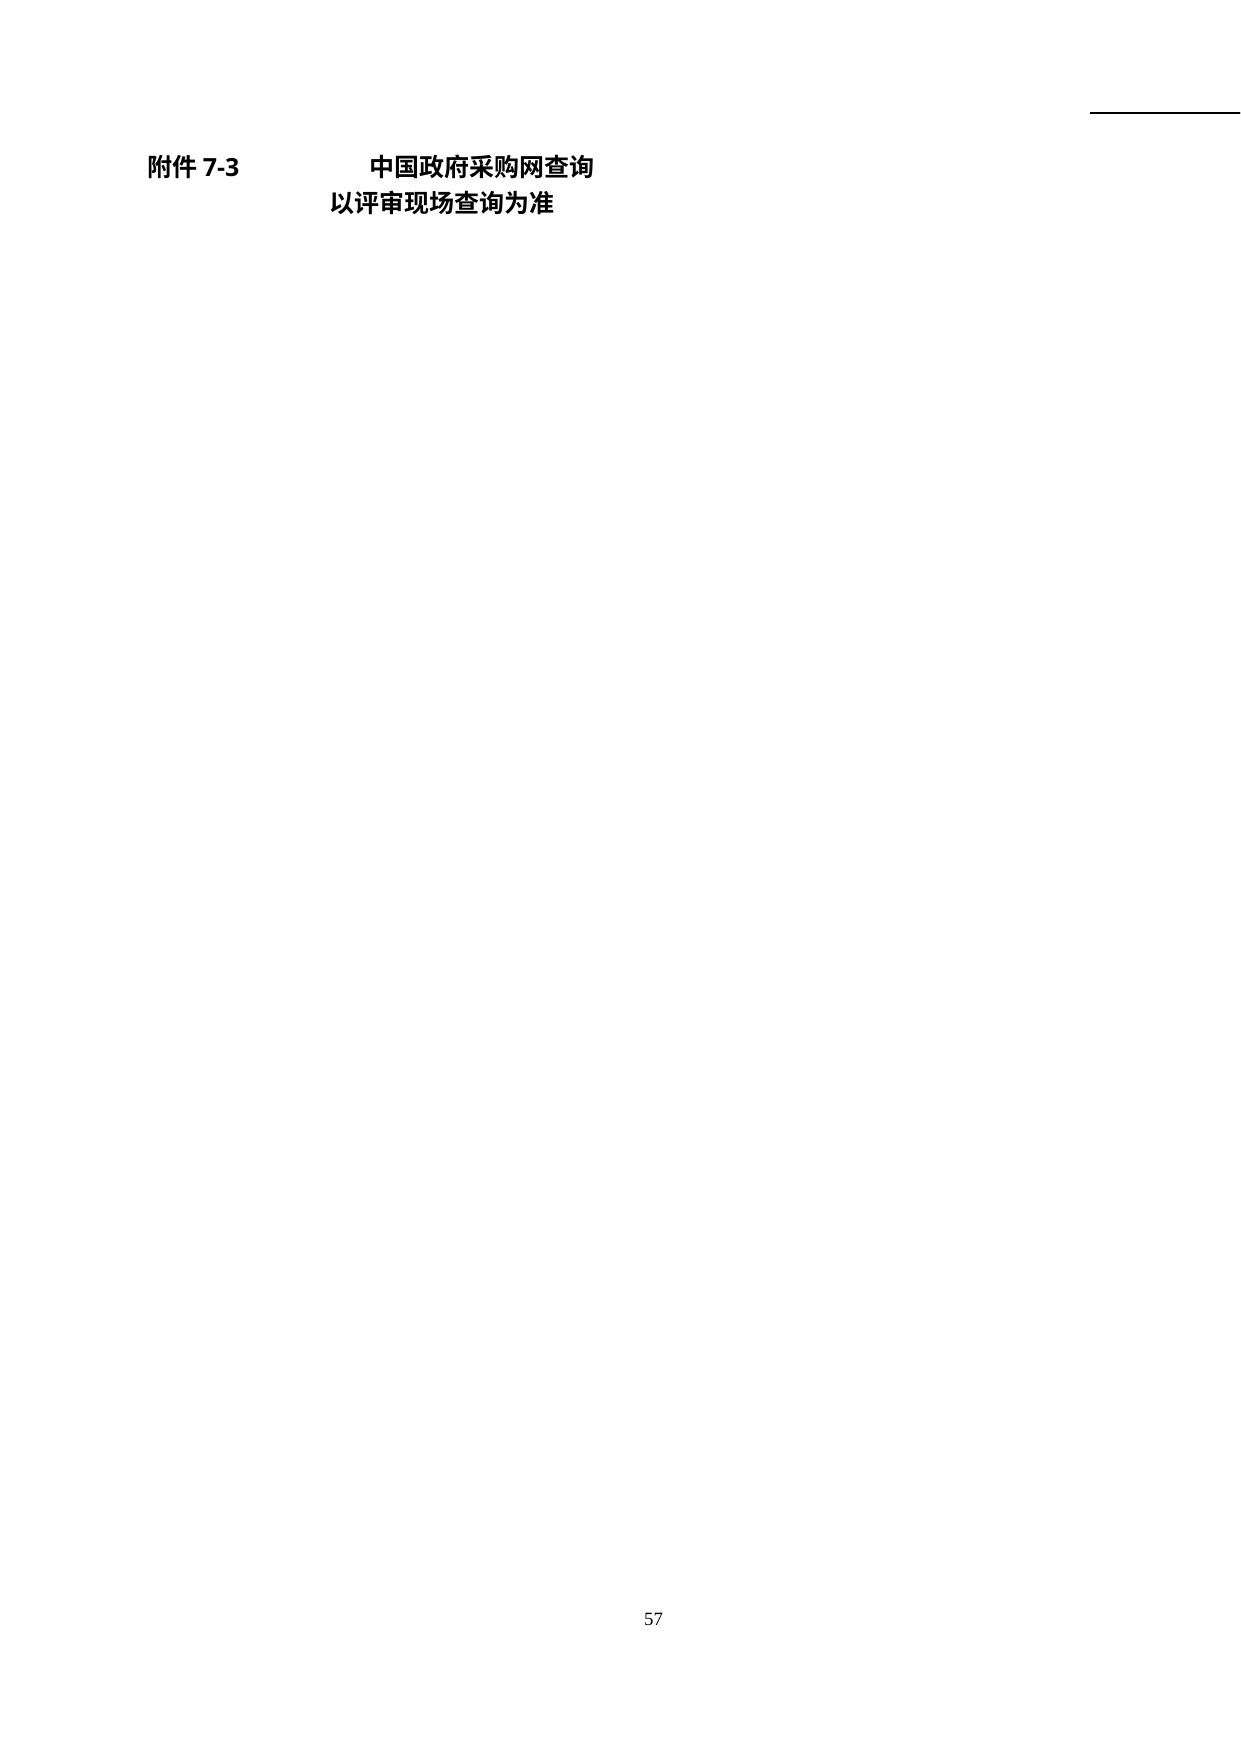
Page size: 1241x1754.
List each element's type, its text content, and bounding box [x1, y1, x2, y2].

text 附件7-3 中国政府采购网查询 [148, 148, 1092, 184]
text 以评审现场查询为准 [148, 184, 1092, 220]
